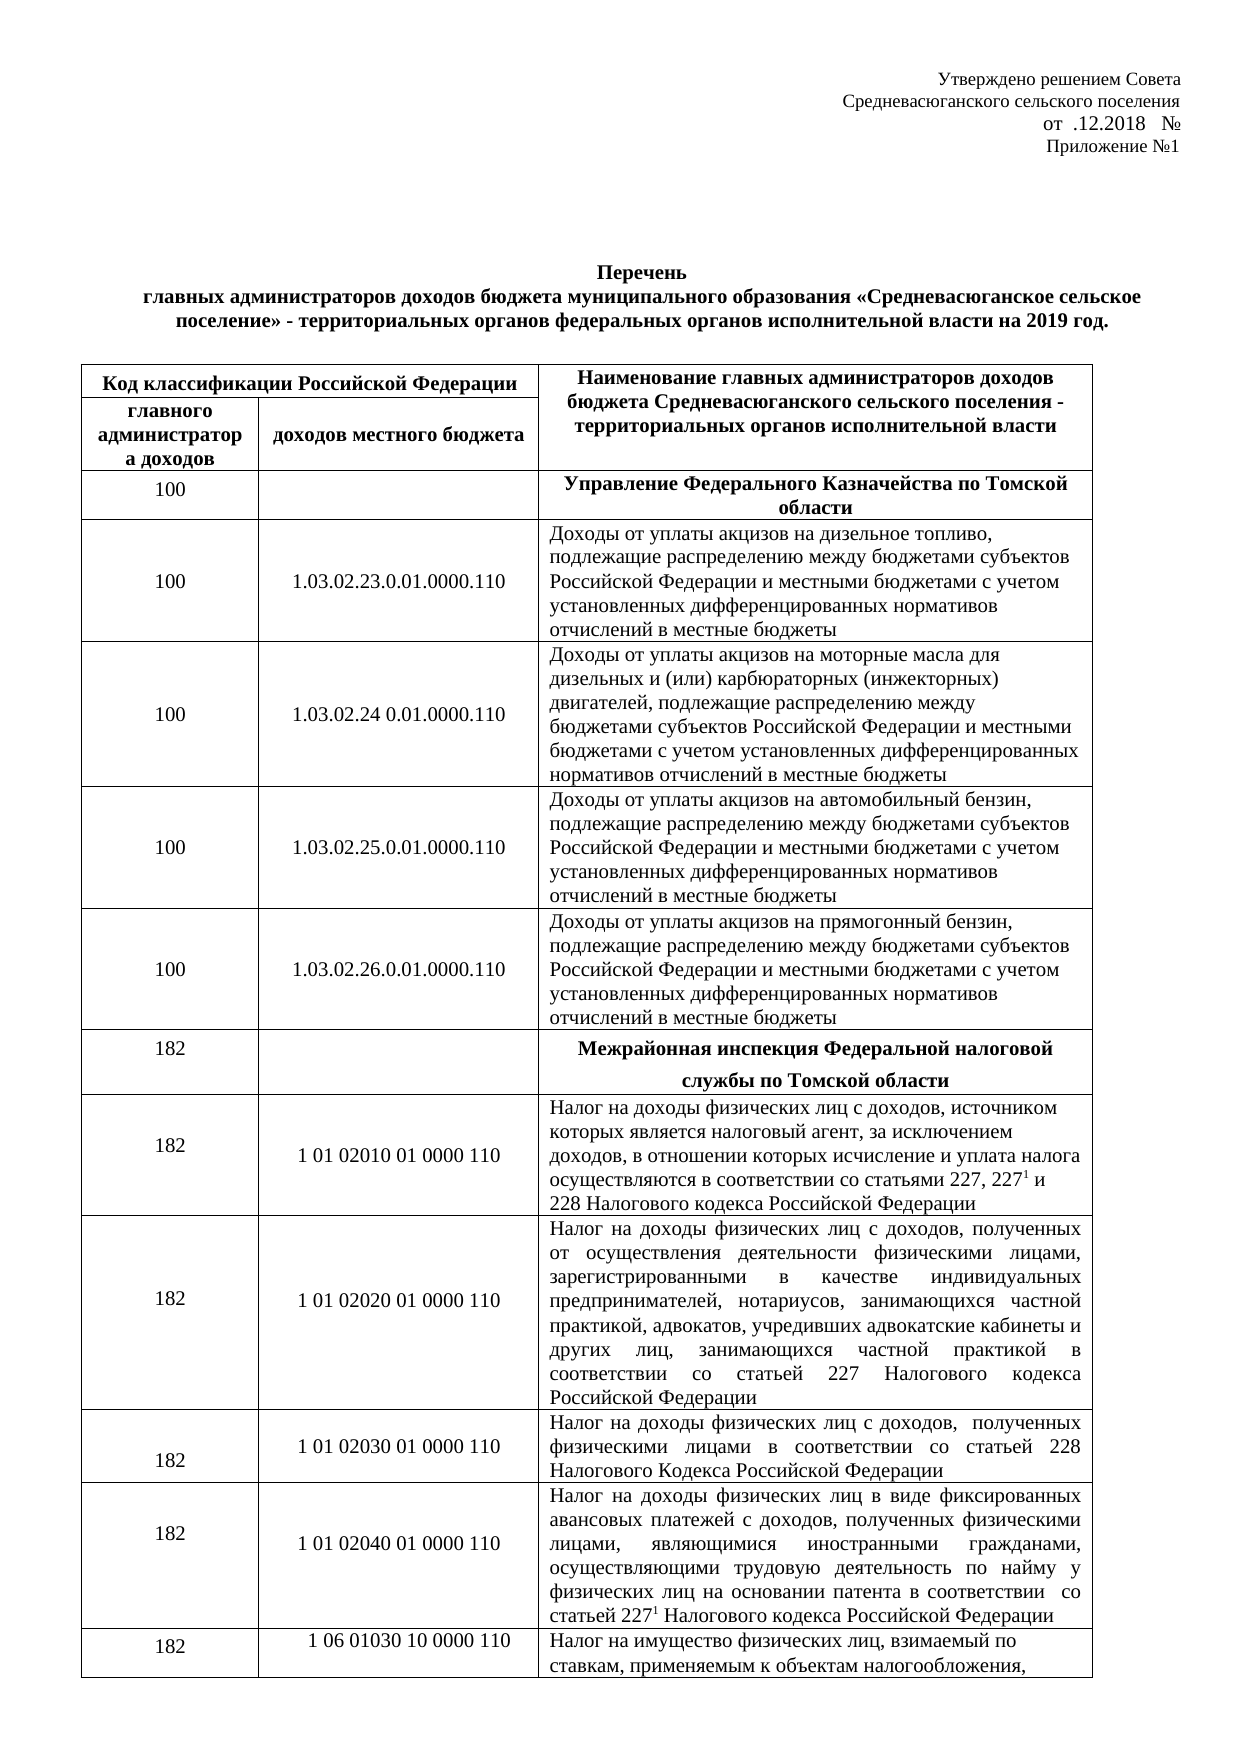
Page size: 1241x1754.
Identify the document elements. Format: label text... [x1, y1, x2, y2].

table_cell 1.03.02.25.0.01.0000.110 [259, 787, 538, 907]
table_cell [259, 471, 538, 519]
table_cell 1.03.02.26.0.01.0000.110 [259, 909, 538, 1029]
table_cell Доходы от уплаты акцизов на прямогонный бензин, подлежащие распределению между бюджетами субъектов Российской Федерации и местными бюджетами с учетом установленных дифференцированных нормативов отчислений в местные бюджеты [539, 909, 1092, 1029]
table_cell Межрайонная инспекция Федеральной налоговой службы по Томской области [539, 1030, 1092, 1094]
table_cell Доходы от уплаты акцизов на дизельное топливо, подлежащие распределению между бюджетами субъектов Российской Федерации и местными бюджетами с учетом установленных дифференцированных нормативов отчислений в местные бюджеты [539, 520, 1092, 641]
table_header Код классификации Российской Федерации [82, 365, 538, 397]
table_header Наименование главных администраторов доходов бюджета Средневасюганского сельского поселения - территориальных органов исполнительной власти [539, 365, 1092, 470]
title Средневасюганского сельского поселения [103, 89, 1181, 111]
table_cell Налог на доходы физических лиц с доходов, полученных от осуществления деятельности физическими лицами, зарегистрированными в качестве индивидуальных предпринимателей, нотариусов, занимающихся частной практикой, адвокатов, учредивших адвокатские кабинеты и других лиц, занимающихся частной практикой в соответствии со статьей 227 Налогового кодекса Российской Федерации [539, 1216, 1092, 1409]
table_cell 182 [82, 1095, 258, 1215]
title Утверждено решением Совета [103, 68, 1181, 89]
table_cell 100 [82, 471, 258, 519]
table_cell 1 01 02010 01 0000 110 [259, 1095, 538, 1215]
table_cell 1 01 02020 01 0000 110 [259, 1216, 538, 1409]
table_cell Налог на доходы физических лиц в виде фиксированных авансовых платежей с доходов, полученных физическими лицами, являющимися иностранными гражданами, осуществляющими трудовую деятельность по найму у физических лиц на основании патента в соответствии со статьей 2271 Налогового кодекса Российской Федерации [539, 1483, 1092, 1627]
title от .12.2018 № [103, 111, 1181, 135]
table_cell 182 [82, 1410, 258, 1482]
table_cell 182 [82, 1216, 258, 1409]
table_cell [259, 1629, 538, 1677]
table_cell 100 [82, 909, 258, 1029]
table_cell главного администратора доходов [82, 398, 258, 470]
table_cell 1.03.02.23.0.01.0000.110 [259, 520, 538, 641]
table_cell 100 [82, 787, 258, 907]
table_cell Налог на доходы физических лиц с доходов, источником которых является налоговый агент, за исключением доходов, в отношении которых исчисление и уплата налога осуществляются в соответствии со статьями 227, 2271 и 228 Налогового кодекса Российской Федерации [539, 1095, 1092, 1215]
table_cell 1 01 02030 01 0000 110 [259, 1410, 538, 1482]
table_cell 100 [82, 520, 258, 641]
table_cell 182 [82, 1030, 258, 1094]
table_cell 1 01 02040 01 0000 110 [259, 1483, 538, 1627]
table_cell 182 [82, 1483, 258, 1627]
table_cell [539, 1629, 1092, 1677]
table_cell Управление Федерального Казначейства по Томской области [539, 471, 1092, 519]
table_cell 100 [82, 642, 258, 786]
table_cell Доходы от уплаты акцизов на автомобильный бензин, подлежащие распределению между бюджетами субъектов Российской Федерации и местными бюджетами с учетом установленных дифференцированных нормативов отчислений в местные бюджеты [539, 787, 1092, 907]
table_cell 1.03.02.24 0.01.0000.110 [259, 642, 538, 786]
table_cell 182 182 [82, 1629, 258, 1677]
table_cell [259, 1030, 538, 1094]
title Приложение №1 [103, 135, 1181, 157]
table_cell Доходы от уплаты акцизов на моторные масла для дизельных и (или) карбюраторных (инжекторных) двигателей, подлежащие распределению между бюджетами субъектов Российской Федерации и местными бюджетами с учетом установленных дифференцированных нормативов отчислений в местные бюджеты [539, 642, 1092, 786]
text главных администраторов доходов бюджета муниципального образования «Средневасюганское сельское поселение» - территориальных органов федеральных органов исполнительной власти на 2019 год. [103, 284, 1181, 332]
table_cell доходов местного бюджета [259, 398, 538, 470]
text Перечень [103, 260, 1180, 284]
table_cell Налог на доходы физических лиц с доходов, полученных физическими лицами в соответствии со статьей 228 Налогового Кодекса Российской Федерации [539, 1410, 1092, 1482]
